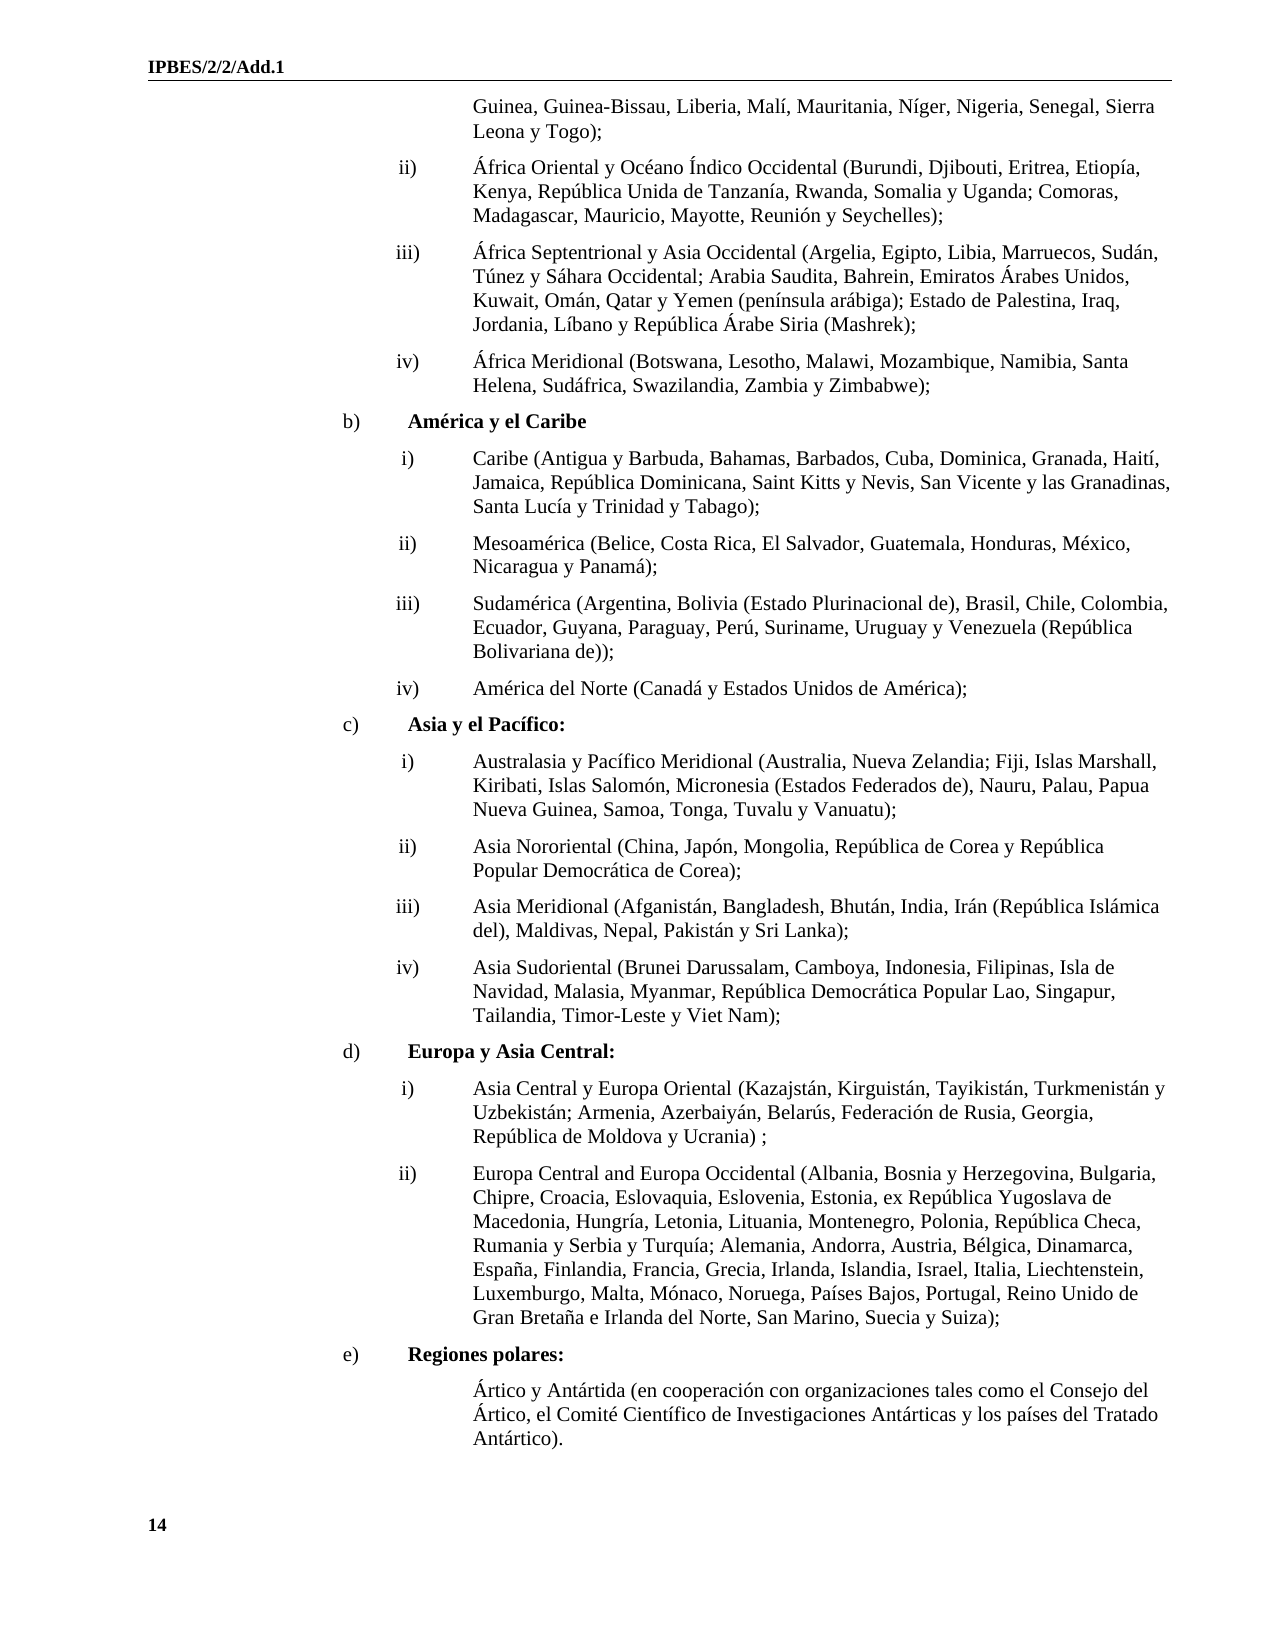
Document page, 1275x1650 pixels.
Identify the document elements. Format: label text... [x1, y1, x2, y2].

list América y el Caribe [278, 409, 1172, 433]
list Asia Nororiental (China, Japón, Mongolia, República de Corea y República Popular Democrática de Corea); [408, 833, 1172, 882]
list Asia Sudoriental (Brunei Darussalam, Camboya, Indonesia, Filipinas, Isla de Navidad, Malasia, Myanmar, República Democrática Popular Lao, Singapur, Tailandia, Timor-Leste y Viet Nam); [408, 955, 1172, 1027]
list Regiones polares: [278, 1342, 1172, 1366]
list América del Norte (Canadá y Estados Unidos de América); [408, 676, 1172, 700]
list África Meridional (Botswana, Lesotho, Malawi, Mozambique, Namibia, Santa Helena, Sudáfrica, Swazilandia, Zambia y Zimbabwe); [408, 348, 1172, 397]
list Mesoamérica (Belice, Costa Rica, El Salvador, Guatemala, Honduras, México, Nicaragua y Panamá); [408, 530, 1172, 578]
list Europa y Asia Central: [278, 1039, 1172, 1063]
list Australasia y Pacífico Meridional (Australia, Nueva Zelandia; Fiji, Islas Marshall, Kiribati, Islas Salomón, Micronesia (Estados Federados de), Nauru, Palau, Papua Nueva Guinea, Samoa, Tonga, Tuvalu y Vanuatu); [408, 749, 1172, 821]
list Europa Central and Europa Occidental (Albania, Bosnia y Herzegovina, Bulgaria, Chipre, Croacia, Eslovaquia, Eslovenia, Estonia, ex República Yugoslava de Macedonia, Hungría, Letonia, Lituania, Montenegro, Polonia, República Checa, Rumania y Serbia y Turquía; Alemania, Andorra, Austria, Bélgica, Dinamarca, España, Finlandia, Francia, Grecia, Irlanda, Islandia, Israel, Italia, Liechtenstein, Luxemburgo, Malta, Mónaco, Noruega, Países Bajos, Portugal, Reino Unido de Gran Bretaña e Irlanda del Norte, San Marino, Suecia y Suiza); [408, 1161, 1172, 1329]
list África Oriental y Océano Índico Occidental (Burundi, Djibouti, Eritrea, Etiopía, Kenya, República Unida de Tanzanía, Rwanda, Somalia y Uganda; Comoras, Madagascar, Mauricio, Mayotte, Reunión y Seychelles); [408, 155, 1172, 227]
list Asia Central y Europa Oriental (Kazajstán, Kirguistán, Tayikistán, Turkmenistán y Uzbekistán; Armenia, Azerbaiyán, Belarús, Federación de Rusia, Georgia, República de Moldova y Ucrania) ; [408, 1076, 1172, 1148]
list Asia y el Pacífico: [278, 712, 1172, 736]
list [408, 94, 1172, 143]
list Caribe (Antigua y Barbuda, Bahamas, Barbados, Cuba, Dominica, Granada, Haití, Jamaica, República Dominicana, Saint Kitts y Nevis, San Vicente y las Granadinas, Santa Lucía y Trinidad y Tabago); [408, 446, 1172, 518]
text Ártico y Antártida (en cooperación con organizaciones tales como el Consejo del Ártico, el Comité Científico de Investigaciones Antárticas y los países del Tratado Antártico). [473, 1378, 1172, 1450]
list África Septentrional y Asia Occidental (Argelia, Egipto, Libia, Marruecos, Sudán, Túnez y Sáhara Occidental; Arabia Saudita, Bahrein, Emiratos Árabes Unidos, Kuwait, Omán, Qatar y Yemen (península arábiga); Estado de Palestina, Iraq, Jordania, Líbano y República Árabe Siria (Mashrek); [408, 240, 1172, 336]
list Asia Meridional (Afganistán, Bangladesh, Bhután, India, Irán (República Islámica del), Maldivas, Nepal, Pakistán y Sri Lanka); [408, 894, 1172, 942]
list Sudamérica (Argentina, Bolivia (Estado Plurinacional de), Brasil, Chile, Colombia, Ecuador, Guyana, Paraguay, Perú, Suriname, Uruguay y Venezuela (República Bolivariana de)); [408, 591, 1172, 663]
